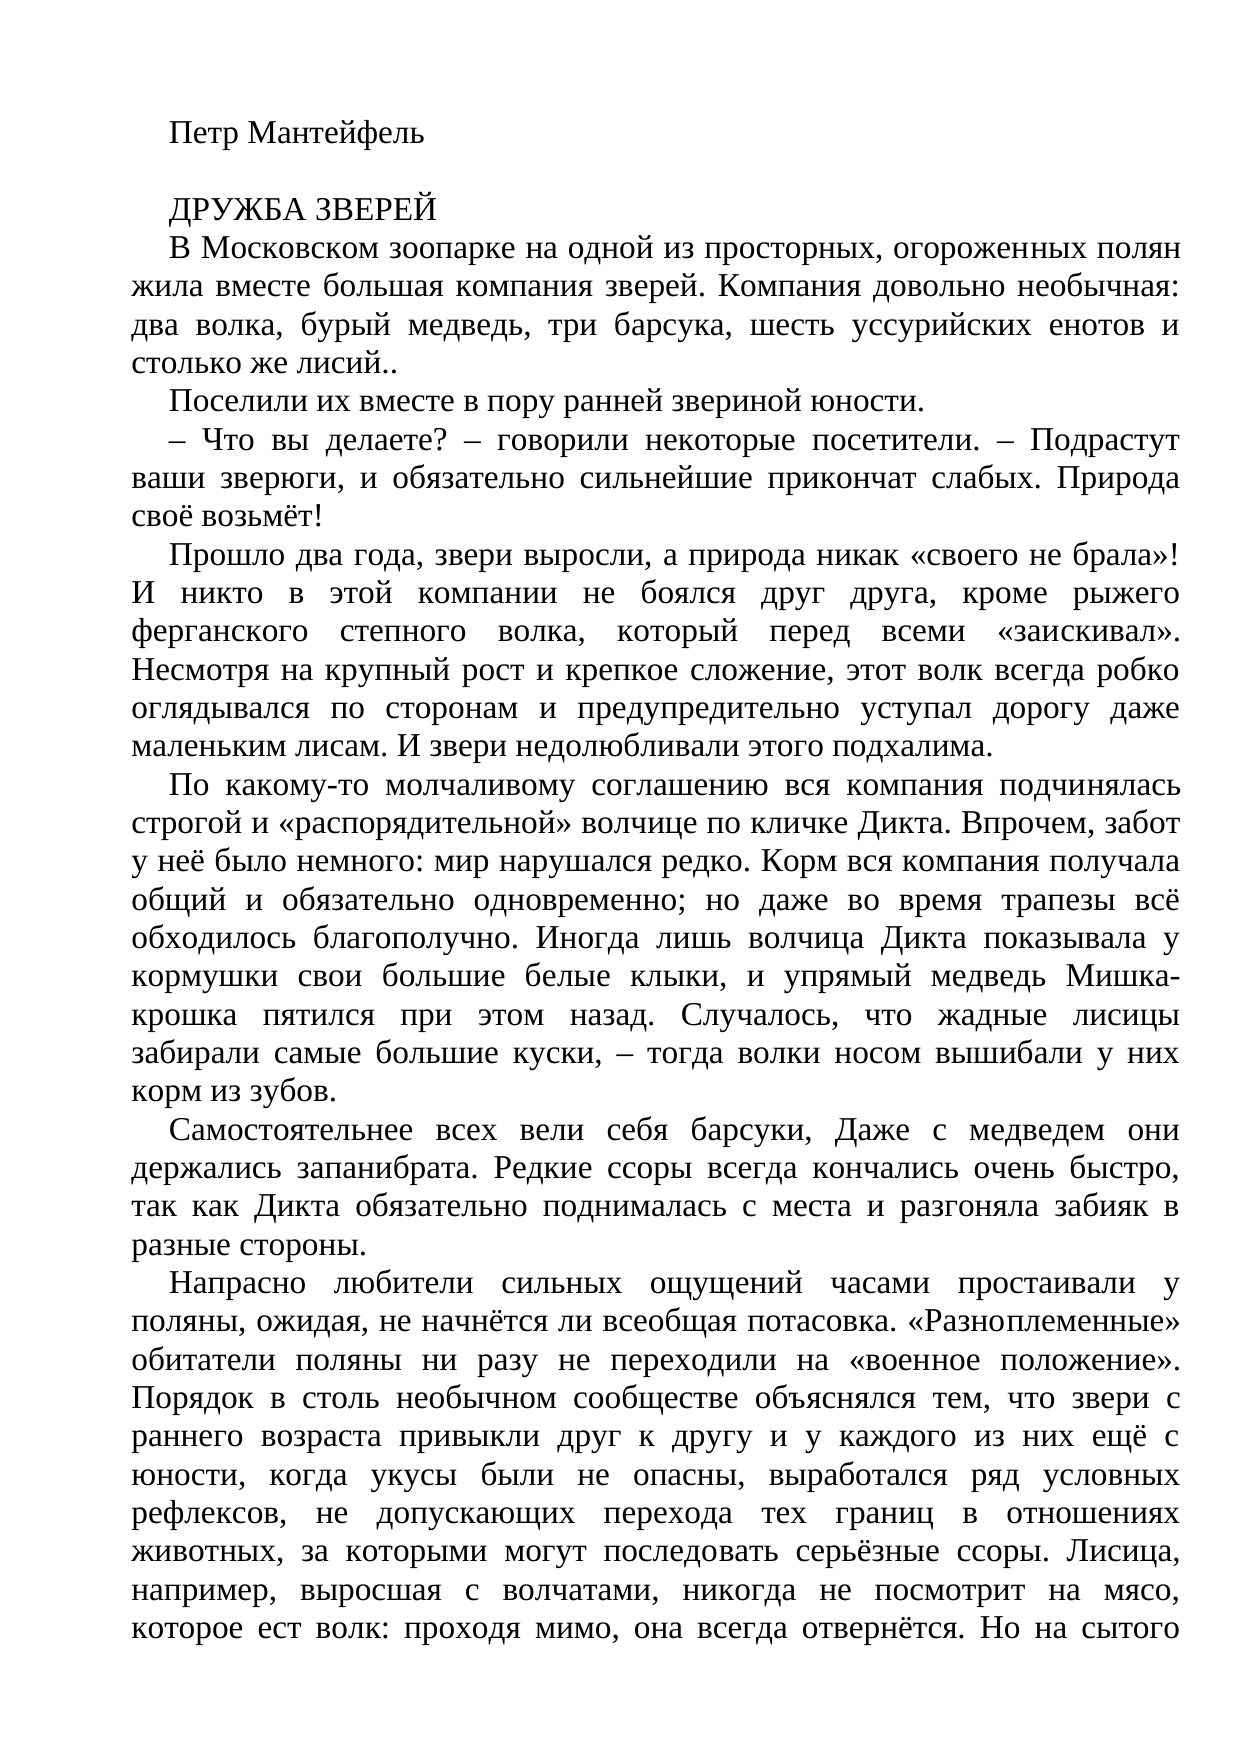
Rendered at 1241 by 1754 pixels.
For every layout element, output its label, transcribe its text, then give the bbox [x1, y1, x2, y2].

text В Московском зоопарке на одной из просторных, огороженных полян жила вместе большая компания зверей. Компания довольно необычная: два волка, бурый медведь, три барсука, шесть уссурийских енотов и столько же лисий.. [131, 227, 1181, 381]
text Поселили их вместе в пору ранней звериной юности. [131, 381, 1181, 419]
text Прошло два года, звери выросли, а природа никак «своего не брала»! И никто в этой компании не боялся друг друга, кроме рыжего ферганского степного волка, который перед всеми «заискивал». Несмотря на крупный рост и крепкое сложение, этот волк всегда робко оглядывался по сторонам и предупредительно уступал дорогу даже маленьким лисам. И звери недолюбливали этого подхалима. [131, 534, 1181, 764]
text – Что вы делаете? – говорили некоторые посетители. – Подрастут ваши зверюги, и обязательно сильнейшие прикончат слабых. Природа своё возьмёт! [131, 419, 1181, 534]
text ДРУЖБА ЗВЕРЕЙ [131, 189, 1181, 227]
text Петр Мантейфель [131, 112, 1181, 151]
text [131, 1262, 1181, 1646]
text По какому-то молчаливому соглашению вся компания подчинялась строгой и «распорядительной» волчице по кличке Дикта. Впрочем, забот у неё было немного: мир нарушался редко. Корм вся компания получала общий и обязательно одновременно; но даже во время трапезы всё обходилось благополучно. Иногда лишь волчица Дикта показывала у кормушки свои большие белые клыки, и упрямый медведь Мишка-крошка пятился при этом назад. Случалось, что жадные лисицы забирали самые большие куски, – тогда волки носом вышибали у них корм из зубов. [131, 764, 1181, 1109]
text Самостоятельнее всех вели себя барсуки, Даже с медведем они держались запанибрата. Редкие ссоры всегда кончались очень быстро, так как Дикта обязательно поднималась с места и разгоняла забияк в разные стороны. [131, 1109, 1181, 1262]
